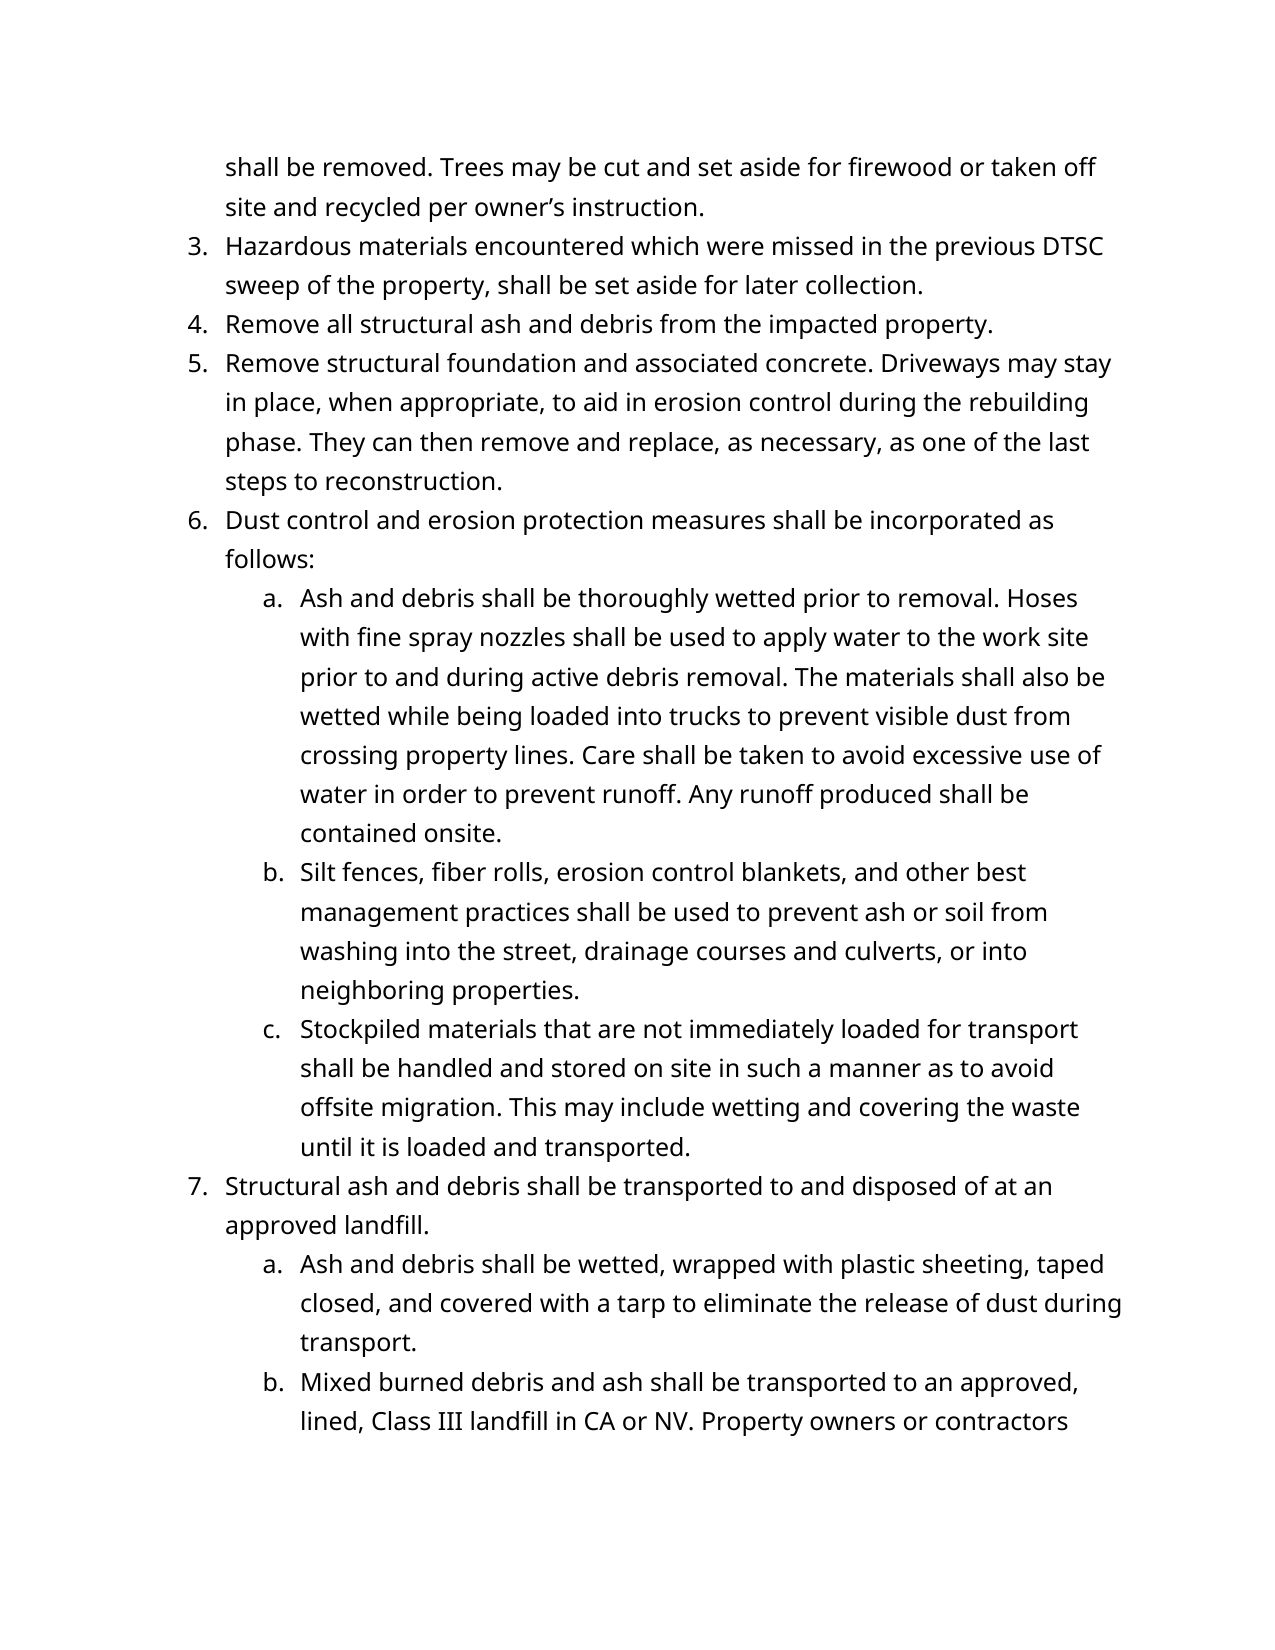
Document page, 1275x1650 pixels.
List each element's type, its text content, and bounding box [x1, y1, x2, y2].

list Silt fences, fiber rolls, erosion control blankets, and other best management practices shall be used to prevent ash or soil from washing into the street, drainage courses and culverts, or into neighboring properties. [262, 855, 1125, 1007]
list Remove all structural ash and debris from the impacted property. [187, 307, 1125, 341]
list Remove structural foundation and associated concrete. Driveways may stay in place, when appropriate, to aid in erosion control during the rebuilding phase. They can then remove and replace, as necessary, as one of the last steps to reconstruction. [187, 346, 1125, 497]
list Ash and debris shall be thoroughly wetted prior to removal. Hoses with fine spray nozzles shall be used to apply water to the work site prior to and during active debris removal. The materials shall also be wetted while being loaded into trucks to prevent visible dust from crossing property lines. Care shall be taken to avoid excessive use of water in order to prevent runoff. Any runoff produced shall be contained onsite. [262, 581, 1125, 850]
list Stockpiled materials that are not immediately loaded for transport shall be handled and stored on site in such a manner as to avoid offsite migration. This may include wetting and covering the waste until it is loaded and transported. [262, 1012, 1125, 1163]
list Dust control and erosion protection measures shall be incorporated as follows: [187, 502, 1125, 576]
list Hazardous materials encountered which were missed in the previous DTSC sweep of the property, shall be set aside for later collection. [187, 228, 1125, 302]
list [187, 150, 1125, 223]
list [262, 1364, 1125, 1437]
list Ash and debris shall be wetted, wrapped with plastic sheeting, taped closed, and covered with a tarp to eliminate the release of dust during transport. [262, 1247, 1125, 1359]
list Structural ash and debris shall be transported to and disposed of at an approved landfill. [187, 1168, 1125, 1242]
